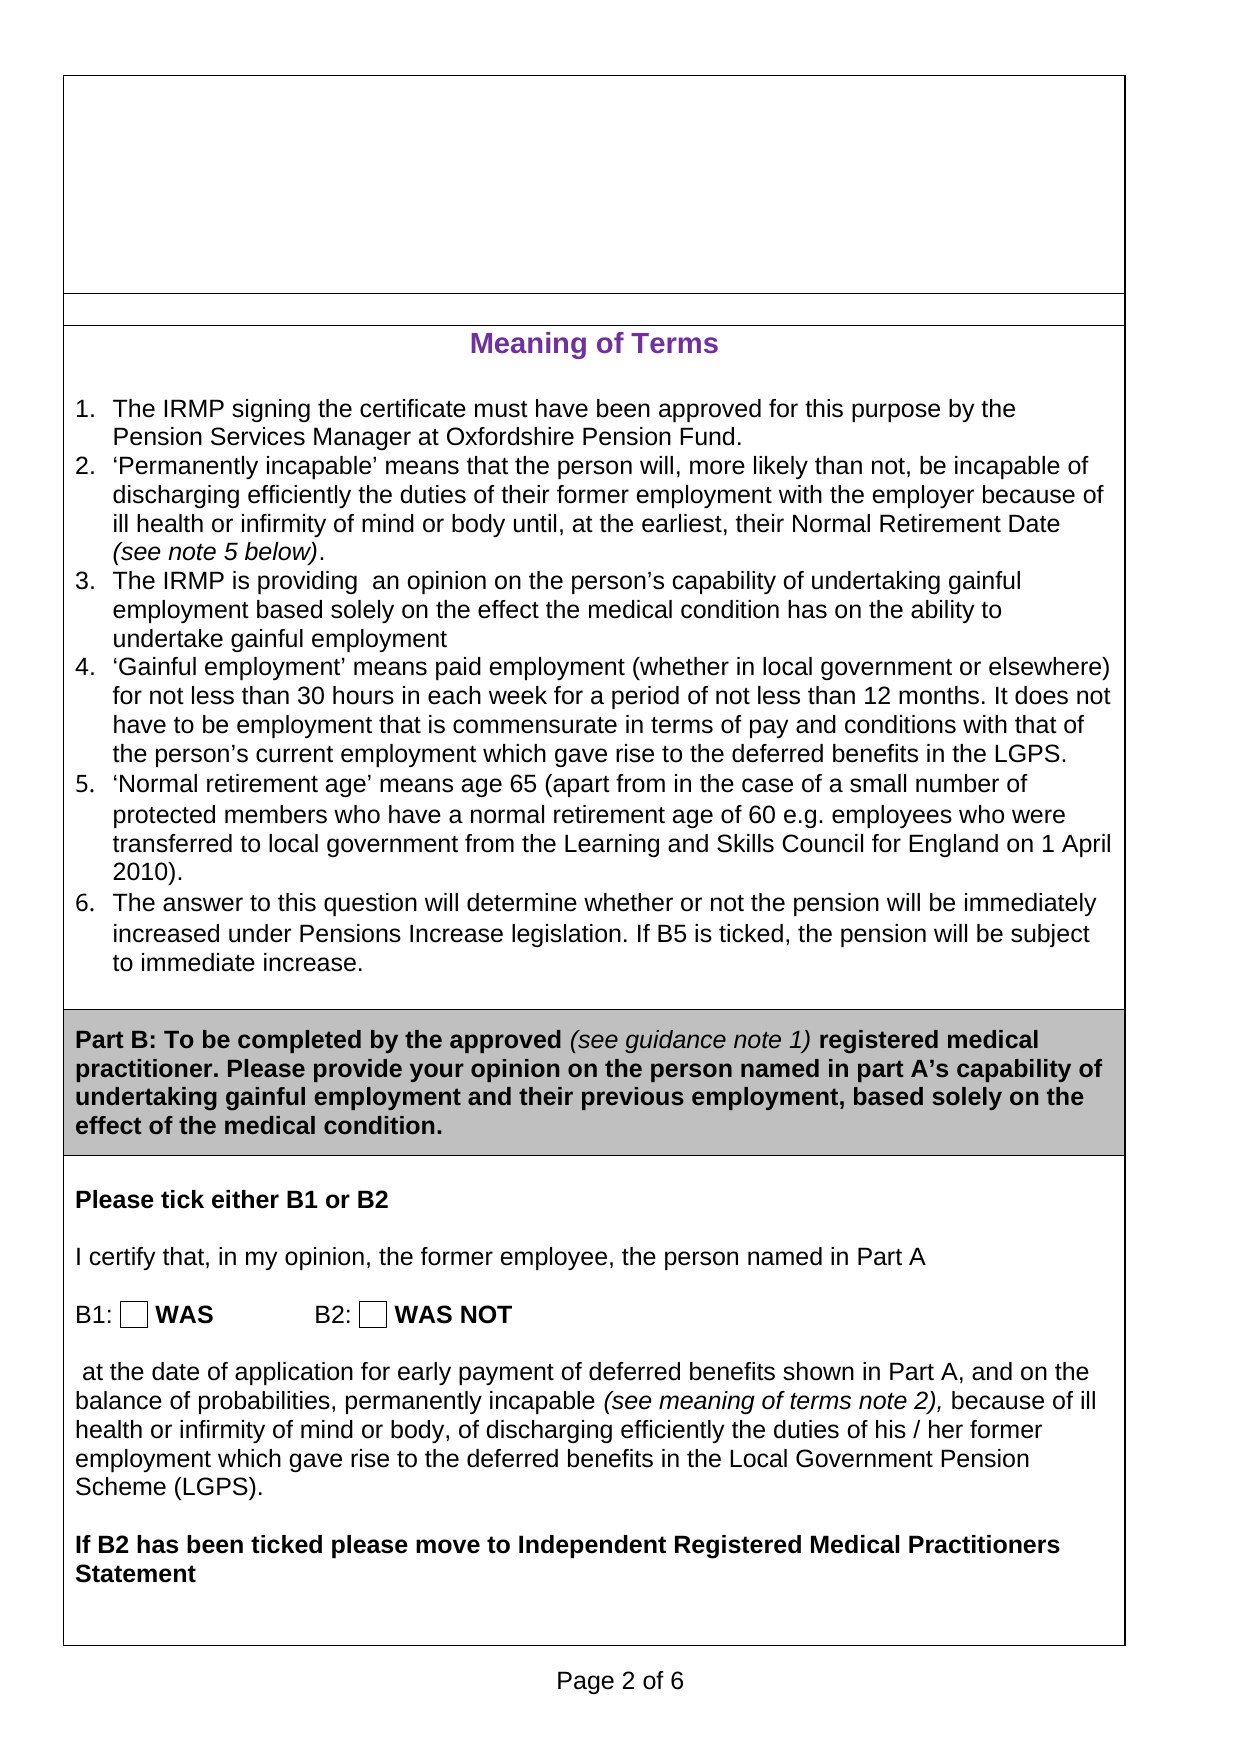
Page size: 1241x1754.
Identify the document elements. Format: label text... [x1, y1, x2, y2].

table_cell Part B: To be completed by the approved (see guidance note 1) registered medical practitioner. Please provide your opinion on the person named in part A’s capability of undertaking gainful employment and their previous employment, based solely on the effect of the medical condition. [64, 1010, 1124, 1155]
table_cell [64, 294, 1124, 325]
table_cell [64, 1156, 1124, 1645]
table_cell Meaning of Terms The IRMP signing the certificate must have been approved for this purpose by the Pension Services Manager at Oxfordshire Pension Fund. ‘Permanently incapable’ means that the person will, more likely than not, be incapable of discharging efficiently the duties of their former employment with the employer because of ill health or infirmity of mind or body until, at the earliest, their Normal Retirement Date (see note 5 below). The IRMP is providing an opinion on the person’s capability of undertaking gainful employment based solely on the effect the medical condition has on the ability to undertake gainful employment ‘Gainful employment’ means paid employment (whether in local government or elsewhere) for not less than 30 hours in each week for a period of not less than 12 months. It does not have to be employment that is commensurate in terms of pay and conditions with that of the person’s current employment which gave rise to the deferred benefits in the LGPS. ‘Normal retirement age’ means age 65 (apart from in the case of a small number of protected members who have a normal retirement age of 60 e.g. employees who were transferred to local government from the Learning and Skills Council for on 1 April 2010). The answer to this question will determine whether or not the pension will be immediately increased under Pensions Increase legislation. If B5 is ticked, the pension will be subject to immediate increase. [64, 326, 1124, 1009]
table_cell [64, 76, 1124, 293]
